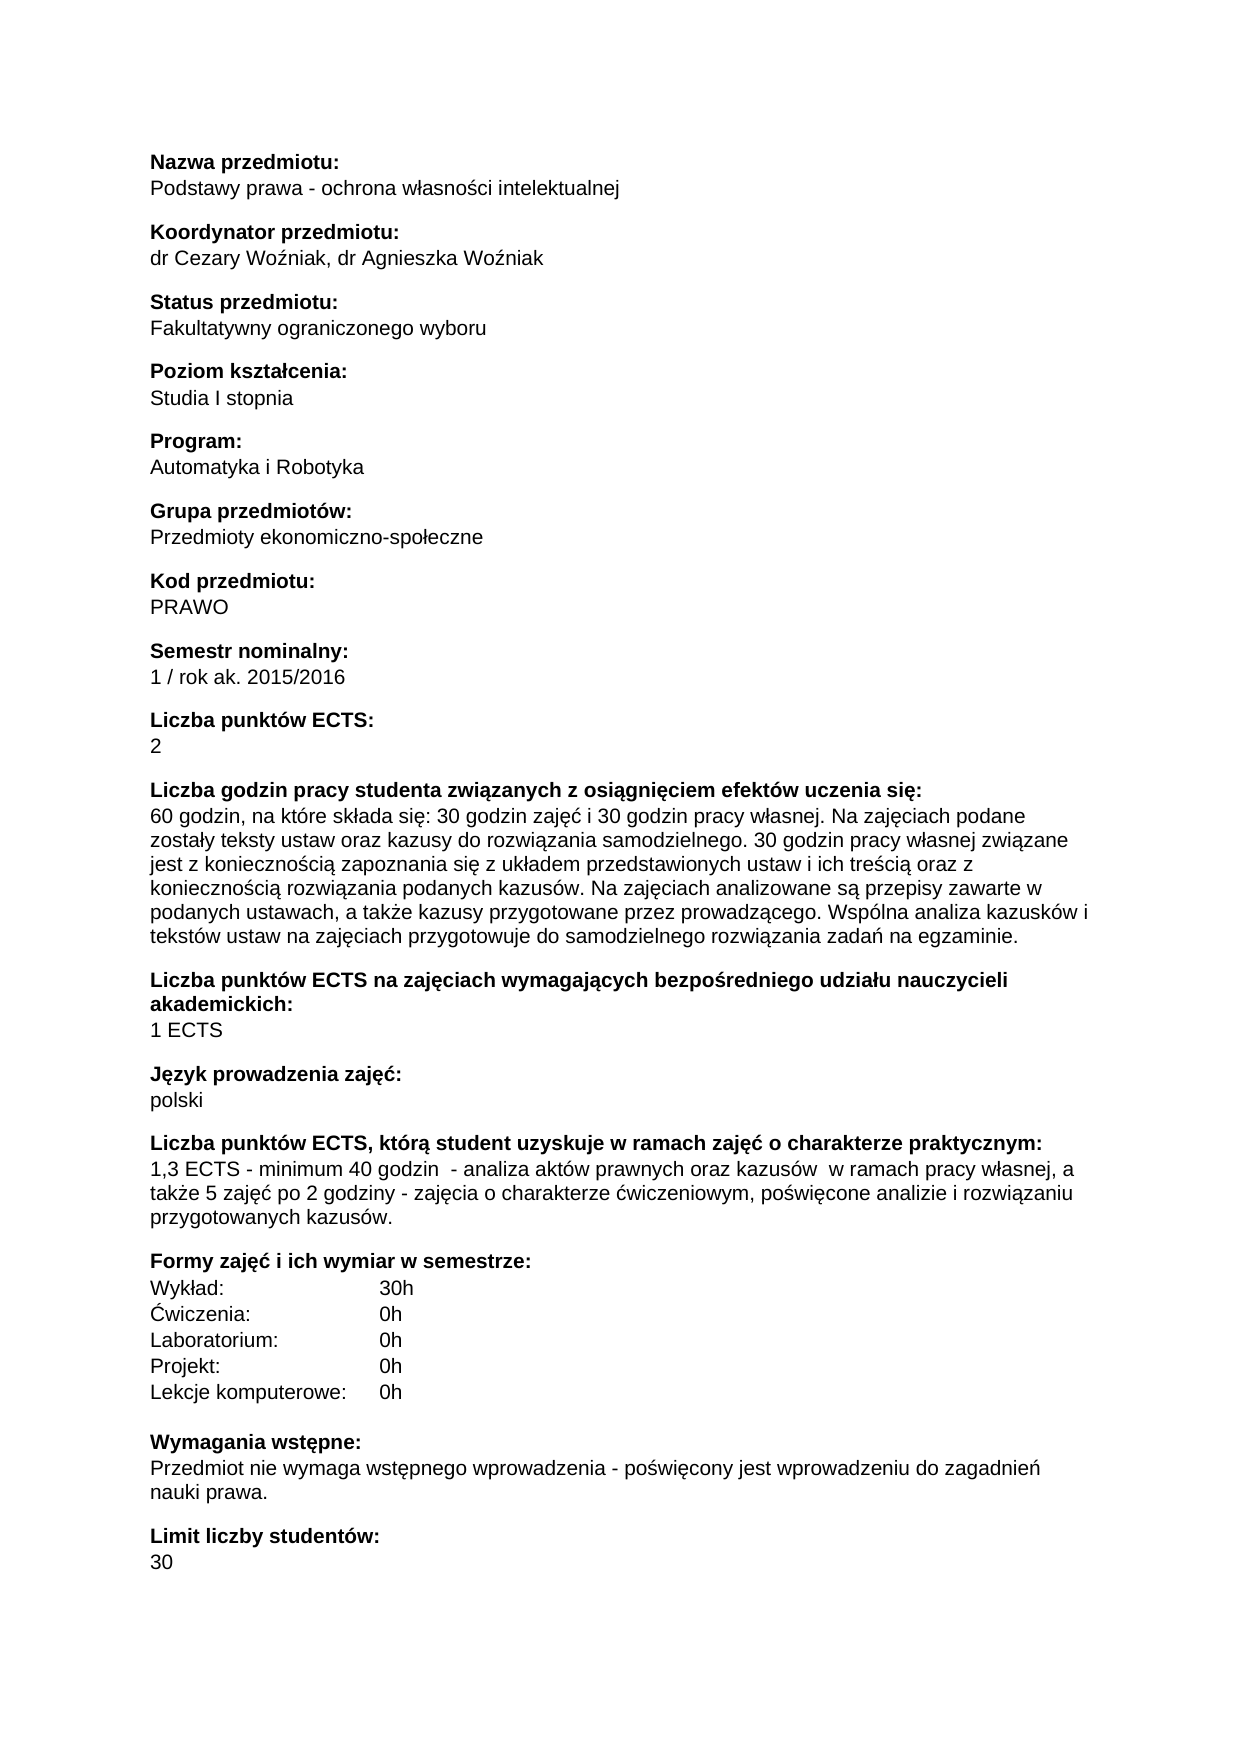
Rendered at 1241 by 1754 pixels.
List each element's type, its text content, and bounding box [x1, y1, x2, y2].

table_cell Ćwiczenia: [140, 1302, 367, 1326]
text Status przedmiotu: [150, 289, 1090, 313]
table_cell Lekcje komputerowe: [140, 1380, 367, 1404]
table_header 30h [369, 1276, 597, 1300]
text Automatyka i Robotyka [150, 455, 1090, 479]
table_header Wykład: [140, 1276, 367, 1300]
text Grupa przedmiotów: [150, 499, 1090, 523]
text 1,3 ECTS - minimum 40 godzin - analiza aktów prawnych oraz kazusów w ramach pracy własnej, a także 5 zajęć po 2 godziny - zajęcia o charakterze ćwiczeniowym, poświęcone analizie i rozwiązaniu przygotowanych kazusów. [150, 1157, 1090, 1229]
table_cell 0h [369, 1378, 597, 1404]
text Liczba godzin pracy studenta związanych z osiągnięciem efektów uczenia się: [150, 778, 1090, 802]
table_cell 0h [369, 1300, 597, 1326]
text Przedmioty ekonomiczno-społeczne [150, 525, 1090, 549]
text polski [150, 1087, 1090, 1111]
table_cell Laboratorium: [140, 1328, 367, 1352]
text Koordynator przedmiotu: [150, 220, 1090, 244]
text 30 [150, 1549, 1090, 1573]
text 1 ECTS [150, 1018, 1090, 1042]
text Kod przedmiotu: [150, 569, 1090, 593]
text Przedmiot nie wymaga wstępnego wprowadzenia - poświęcony jest wprowadzeniu do zagadnień nauki prawa. [150, 1456, 1090, 1504]
text Fakultatywny ograniczonego wyboru [150, 316, 1090, 339]
text Język prowadzenia zajęć: [150, 1061, 1090, 1085]
table_cell Projekt: [140, 1354, 367, 1378]
text 1 / rok ak. 2015/2016 [150, 664, 1090, 688]
text Podstawy prawa - ochrona własności intelektualnej [150, 176, 1090, 200]
table_cell 0h [369, 1326, 597, 1352]
text PRAWO [150, 595, 1090, 619]
table_cell 0h [369, 1352, 597, 1378]
text Nazwa przedmiotu: [150, 150, 1090, 174]
text Formy zajęć i ich wymiar w semestrze: [150, 1249, 1090, 1273]
text Poziom kształcenia: [150, 359, 1090, 383]
text Studia I stopnia [150, 385, 1090, 409]
text Liczba punktów ECTS na zajęciach wymagających bezpośredniego udziału nauczycieli akademickich: [150, 968, 1090, 1016]
text Limit liczby studentów: [150, 1523, 1090, 1547]
text Wymagania wstępne: [150, 1430, 1090, 1454]
text Liczba punktów ECTS: [150, 708, 1090, 732]
text Semestr nominalny: [150, 638, 1090, 662]
text Liczba punktów ECTS, którą student uzyskuje w ramach zajęć o charakterze praktycznym: [150, 1131, 1090, 1155]
text 2 [150, 734, 1090, 758]
text dr Cezary Woźniak, dr Agnieszka Woźniak [150, 246, 1090, 270]
text 60 godzin, na które składa się: 30 godzin zajęć i 30 godzin pracy własnej. Na zajęciach podane zostały teksty ustaw oraz kazusy do rozwiązania samodzielnego. 30 godzin pracy własnej związane jest z koniecznością zapoznania się z układem przedstawionych ustaw i ich treścią oraz z koniecznością rozwiązania podanych kazusów. Na zajęciach analizowane są przepisy zawarte w podanych ustawach, a także kazusy przygotowane przez prowadzącego. Wspólna analiza kazusków i tekstów ustaw na zajęciach przygotowuje do samodzielnego rozwiązania zadań na egzaminie. [150, 804, 1090, 948]
text Program: [150, 429, 1090, 453]
